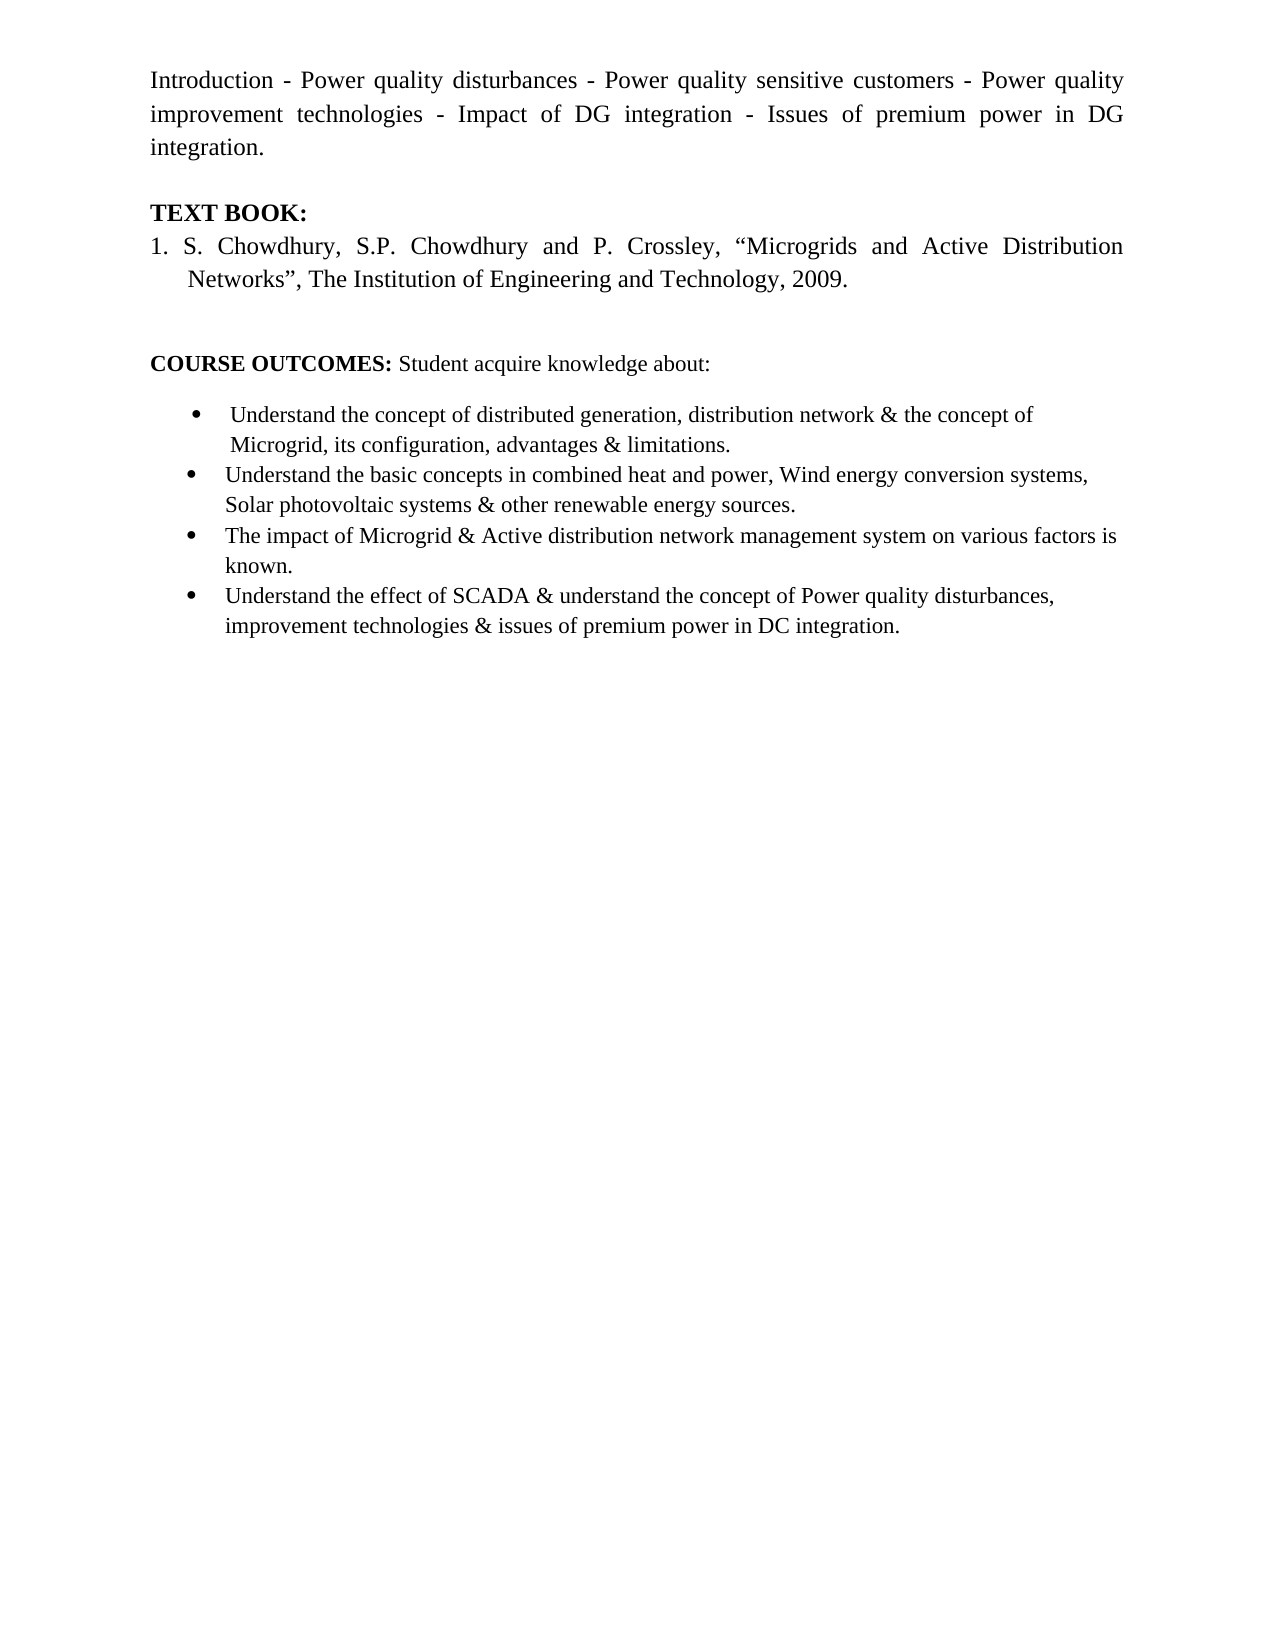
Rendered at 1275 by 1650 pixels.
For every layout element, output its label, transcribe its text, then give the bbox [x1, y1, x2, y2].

list Understand the basic concepts in combined heat and power, Wind energy conversion systems, Solar photovoltaic systems & other renewable energy sources. [187, 461, 1125, 518]
text COURSE OUTCOMES: Student acquire knowledge about: [150, 350, 1125, 376]
text TEXT BOOK: [150, 198, 1125, 226]
text Introduction - Power quality disturbances - Power quality sensitive customers - Power quality improvement technologies - Impact of DG integration - Issues of premium power in DG integration. [150, 66, 1125, 160]
text 1. S. Chowdhury, S.P. Chowdhury and P. Crossley, “Microgrids and Active Distribution Networks”, The Institution of Engineering and Technology, 2009. [150, 231, 1125, 292]
list The impact of Microgrid & Active distribution network management system on various factors is known. [187, 522, 1125, 578]
list Understand the concept of distributed generation, distribution network & the concept of Microgrid, its configuration, advantages & limitations. [192, 401, 1125, 457]
list Understand the effect of SCADA & understand the concept of Power quality disturbances, improvement technologies & issues of premium power in DC integration. [187, 582, 1125, 639]
